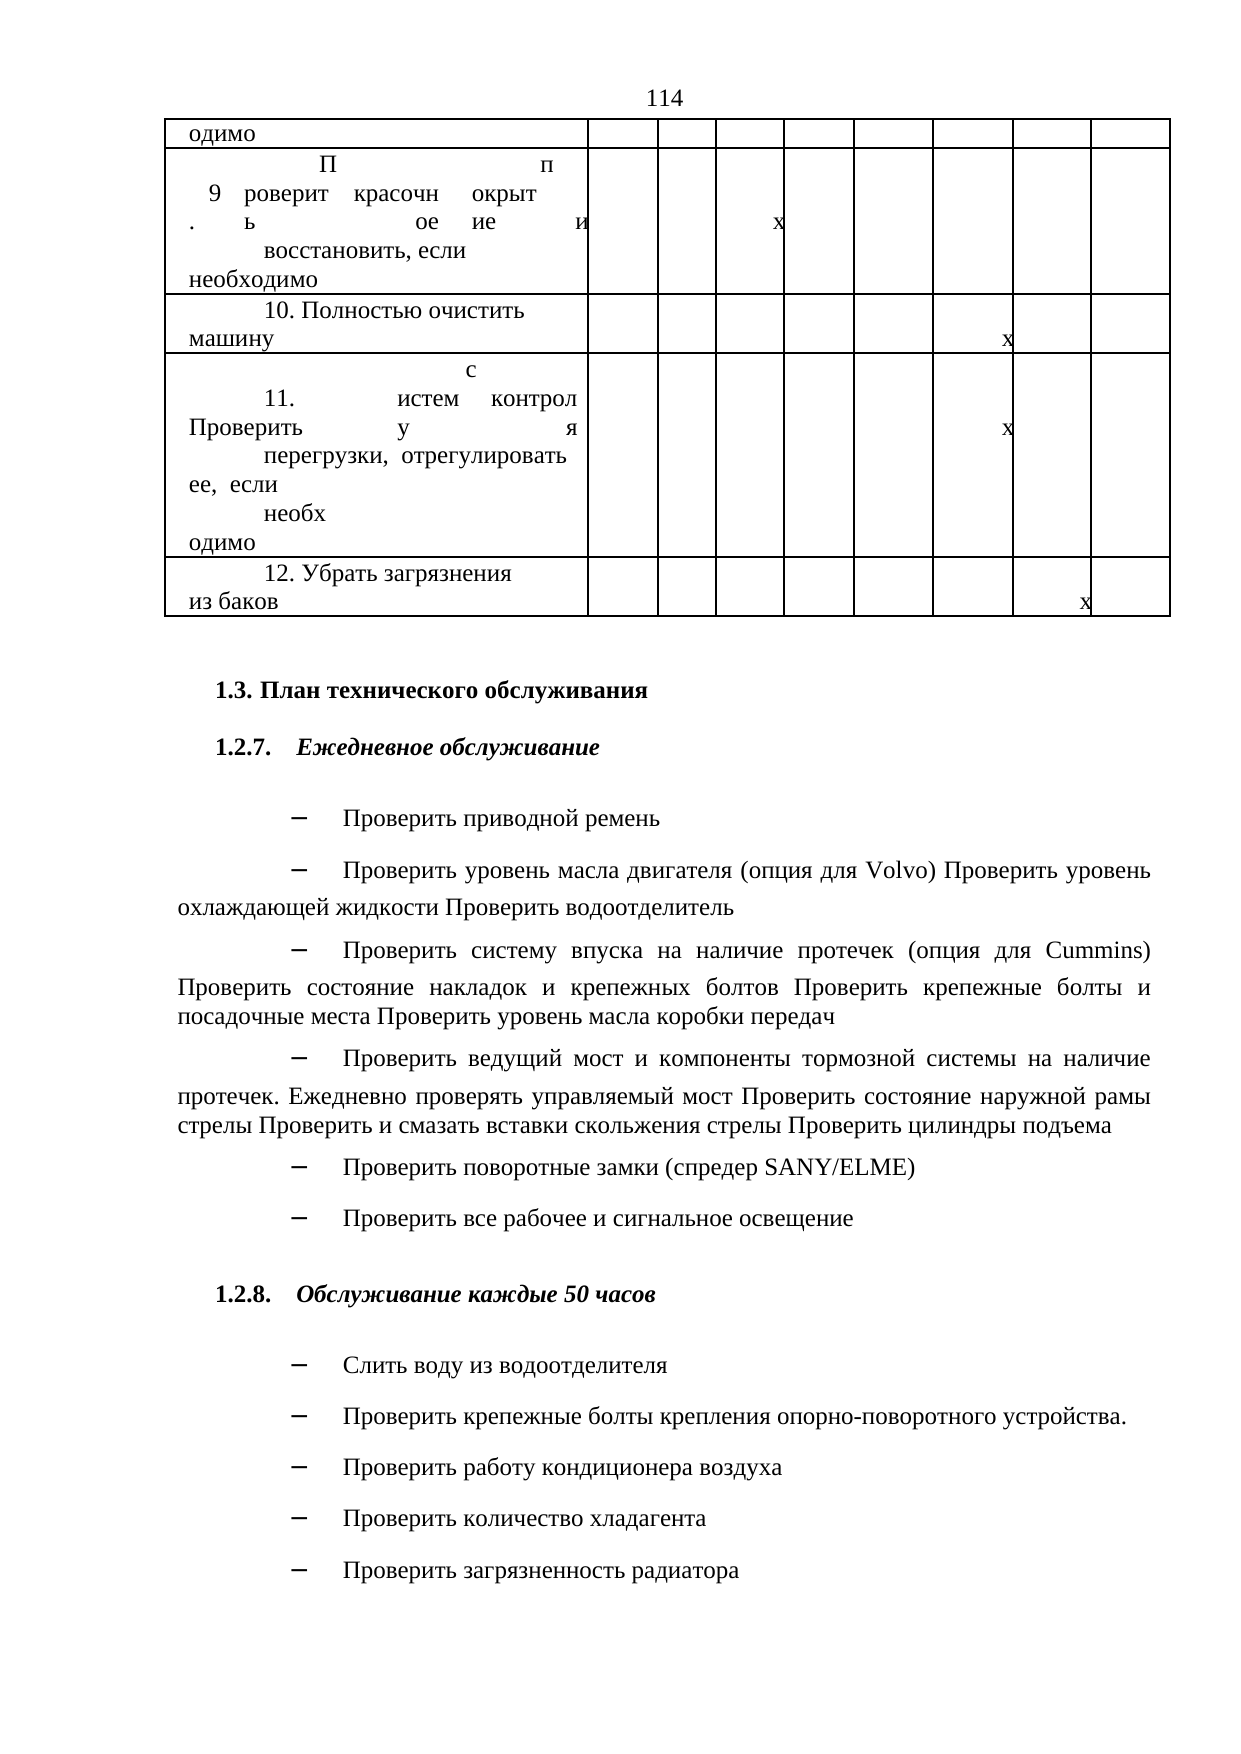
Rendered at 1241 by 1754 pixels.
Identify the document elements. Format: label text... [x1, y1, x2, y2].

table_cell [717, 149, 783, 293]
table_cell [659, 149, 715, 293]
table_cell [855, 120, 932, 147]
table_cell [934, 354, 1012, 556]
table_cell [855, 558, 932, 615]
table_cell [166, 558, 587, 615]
list Проверить систему впуска на наличие протечек (опция для Cummins) Проверить состояние накладок и крепежных болтов Проверить крепежные болты и посадочные места Проверить уровень масла коробки передач [177, 921, 1152, 1030]
list Проверить поворотные замки (спредер SANY/ELME) [177, 1138, 1152, 1190]
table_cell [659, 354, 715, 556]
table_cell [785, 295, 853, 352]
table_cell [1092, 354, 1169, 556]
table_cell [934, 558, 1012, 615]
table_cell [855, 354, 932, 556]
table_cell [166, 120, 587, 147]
list Проверить ведущий мост и компоненты тормозной системы на наличие протечек. Ежедневно проверять управляемый мост Проверить состояние наружной рамы стрелы Проверить и смазать вставки скольжения стрелы Проверить цилиндры подъема [177, 1030, 1152, 1138]
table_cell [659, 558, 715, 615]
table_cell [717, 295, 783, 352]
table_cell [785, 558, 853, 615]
list Проверить приводной ремень [177, 790, 1152, 841]
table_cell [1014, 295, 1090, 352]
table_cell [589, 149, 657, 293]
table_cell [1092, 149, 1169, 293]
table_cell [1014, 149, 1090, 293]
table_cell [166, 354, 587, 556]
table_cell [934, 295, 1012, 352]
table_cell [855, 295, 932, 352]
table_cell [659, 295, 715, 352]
list Проверить количество хладагента [177, 1490, 1152, 1541]
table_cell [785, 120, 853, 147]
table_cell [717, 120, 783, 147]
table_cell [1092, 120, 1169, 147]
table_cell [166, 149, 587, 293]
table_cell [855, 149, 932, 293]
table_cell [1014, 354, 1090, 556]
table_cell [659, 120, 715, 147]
list Слить воду из водоотделителя [177, 1336, 1152, 1387]
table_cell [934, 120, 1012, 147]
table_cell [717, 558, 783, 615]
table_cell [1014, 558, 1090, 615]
list Обслуживание каждые 50 часов [215, 1279, 1152, 1307]
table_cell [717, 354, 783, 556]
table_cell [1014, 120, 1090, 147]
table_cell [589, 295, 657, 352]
list Проверить крепежные болты крепления опорно-поворотного устройства. [177, 1387, 1152, 1439]
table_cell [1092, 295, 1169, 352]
list Ежедневное обслуживание [215, 732, 1152, 761]
list Проверить работу кондиционера воздуха [177, 1439, 1152, 1490]
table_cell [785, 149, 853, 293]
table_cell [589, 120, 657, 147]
list Проверить загрязненность радиатора [177, 1541, 1152, 1592]
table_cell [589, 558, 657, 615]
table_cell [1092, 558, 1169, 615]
list Проверить все рабочее и сигнальное освещение [177, 1190, 1152, 1241]
list План технического обслуживания [215, 675, 1152, 703]
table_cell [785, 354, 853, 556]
list Проверить уровень масла двигателя (опция для Volvo) Проверить уровень охлаждающей жидкости Проверить водоотделитель [177, 841, 1152, 921]
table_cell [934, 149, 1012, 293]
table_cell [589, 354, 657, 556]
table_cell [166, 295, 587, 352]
